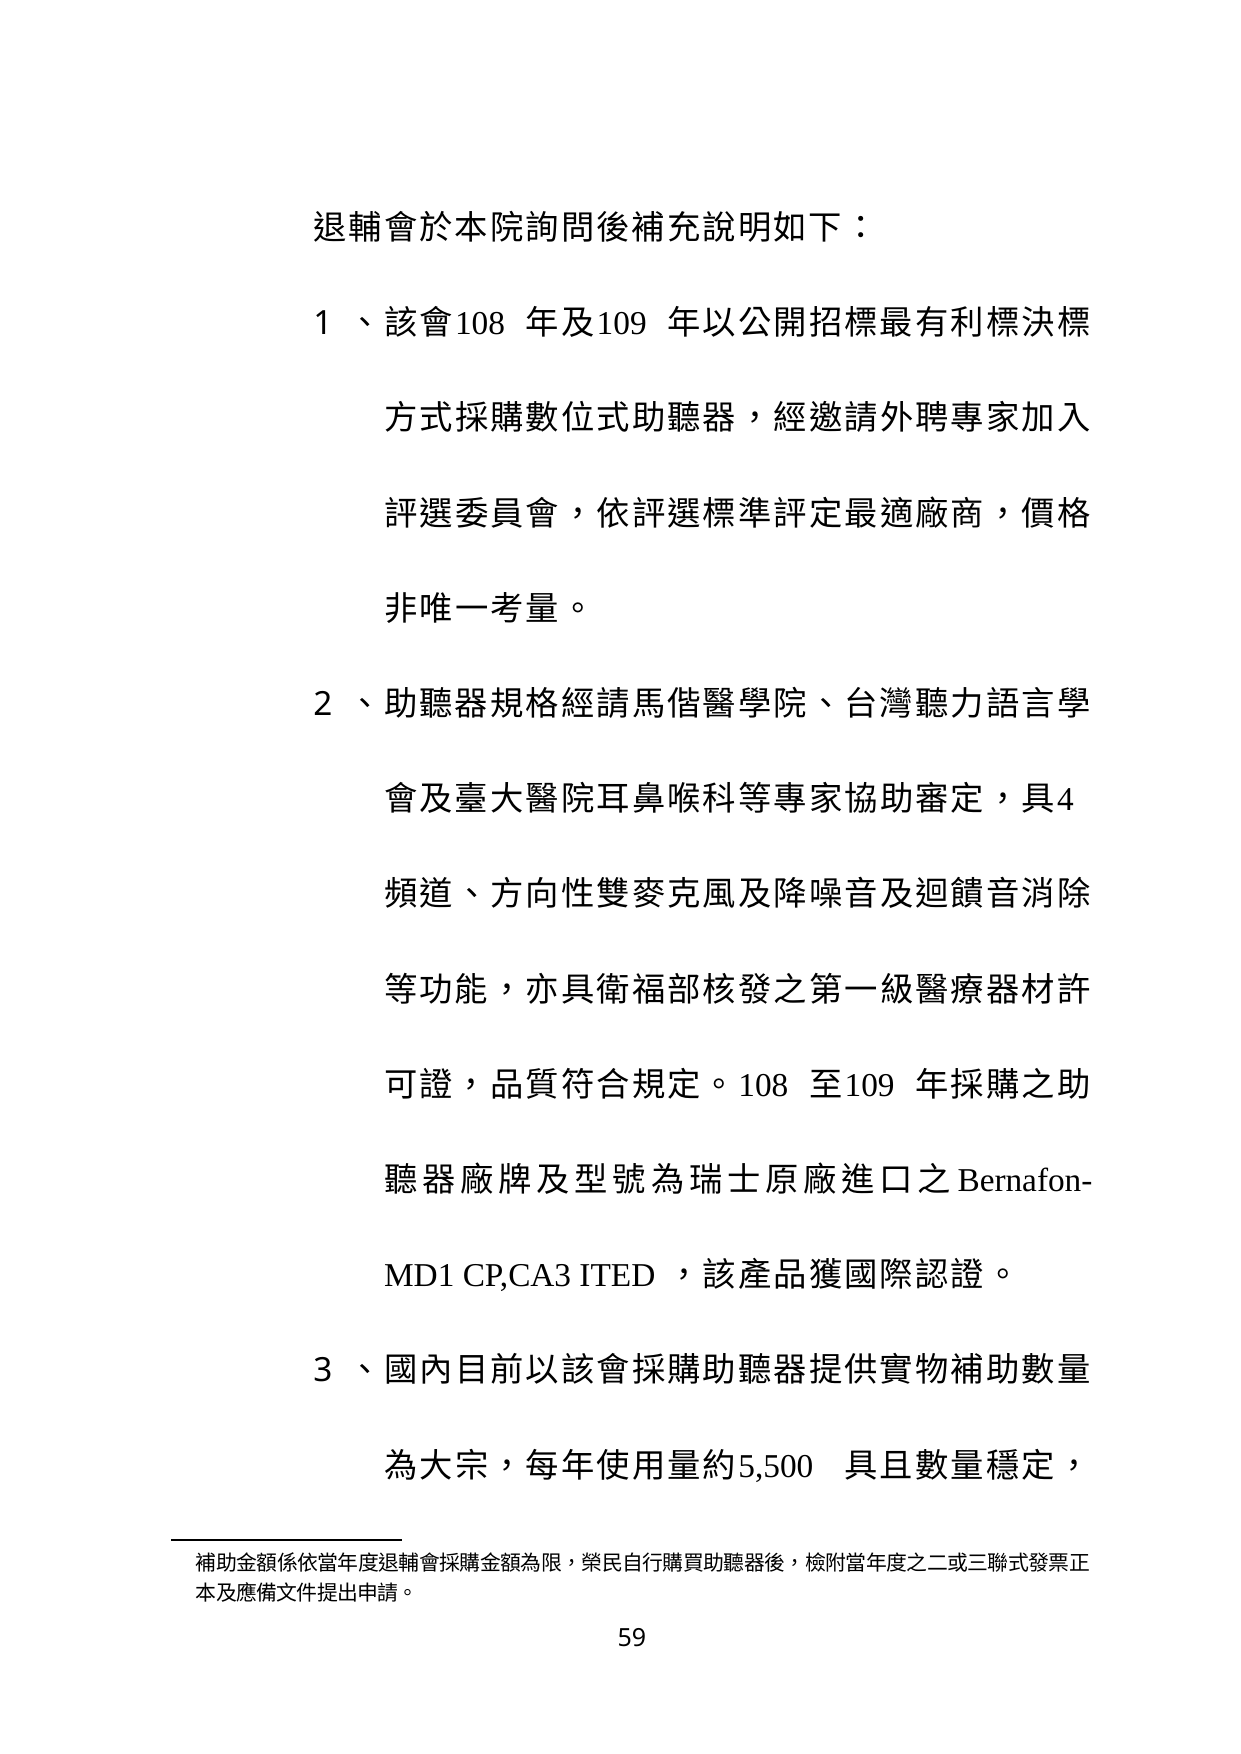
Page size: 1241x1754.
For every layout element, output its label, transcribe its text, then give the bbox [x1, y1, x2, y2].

subtitle 國內目前以該會採購助聽器提供實物補助數量為大宗，每年使用量約5,500具且數量穩定，廠商可能考量市占率及取得代理權等因素，願意以低於市價行情承攬此採購案。 [296, 1320, 1092, 1510]
subtitle 該會108年及109年以公開招標最有利標決標方式採購數位式助聽器，經邀請外聘專家加入評選委員會，依評選標準評定最適廠商，價格非唯一考量。 [296, 272, 1092, 653]
subtitle 本院於實地履勘時發現，退輔會對於榮民申請助聽器補助，係透過採購方式採實物方式為之，且其得標金額為2,900餘元，並以此為現金補助金額標準，明顯低於一般市場價格行情。針對前述情事，退輔會於本院詢問後補充說明如下： [242, 177, 1092, 272]
subtitle 助聽器規格經請馬偕醫學院、台灣聽力語言學會及臺大醫院耳鼻喉科等專家協助審定，具4頻道、方向性雙麥克風及降噪音及迴饋音消除等功能，亦具衛福部核發之第一級醫療器材許可證，品質符合規定。108至109年採購之助聽器廠牌及型號為瑞士原廠進口之Bernafon-MD1 CP,CA3 ITED，該產品獲國際認證。 [296, 653, 1092, 1320]
